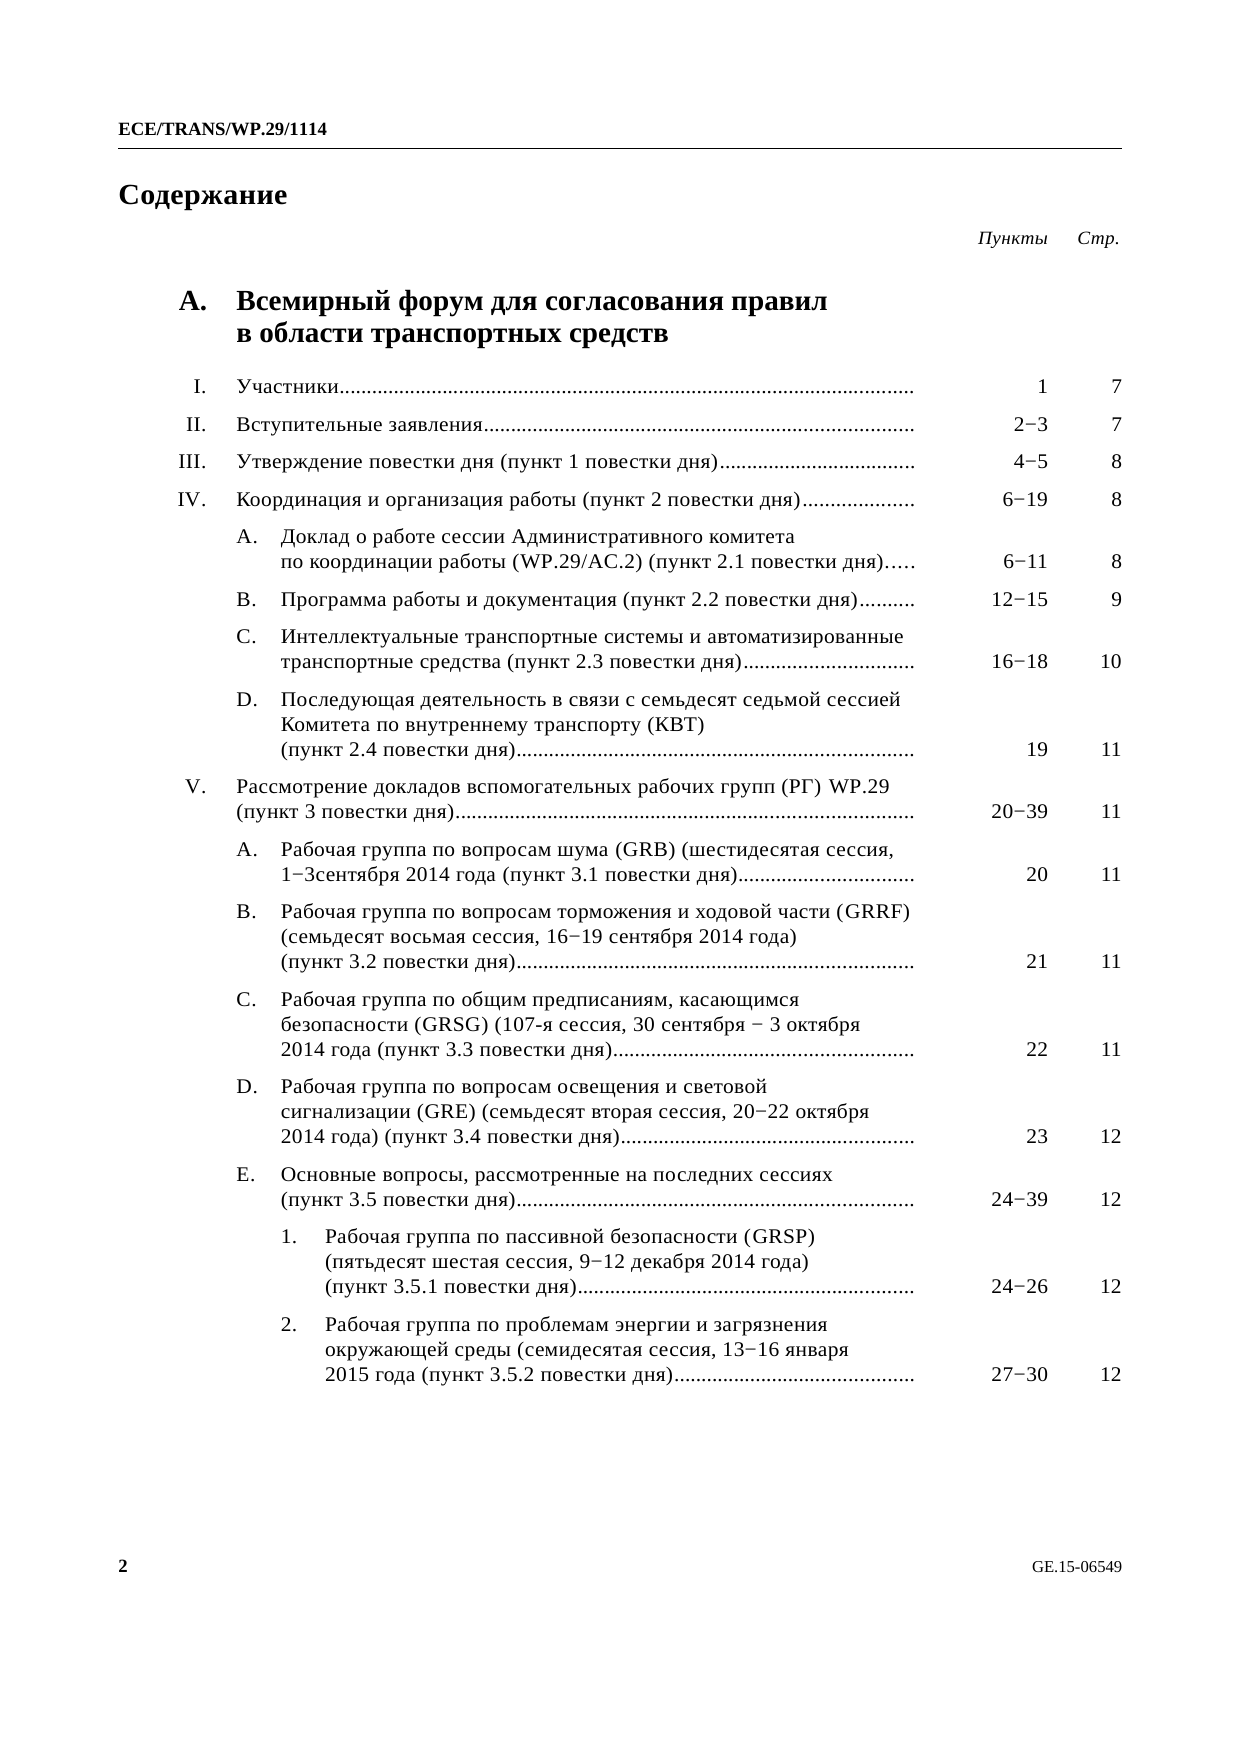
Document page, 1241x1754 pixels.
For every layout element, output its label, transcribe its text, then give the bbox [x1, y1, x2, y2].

text Содержание [118, 177, 1122, 211]
text Пункты Стр. [148, 223, 1122, 248]
text B. Рабочая группа по вопросам торможения и ходовой части (GRRF) (семьдесят восьмая сессия, 16−19 сентября 2014 года) (пункт 3.2 повестки дня) 21 11 [236, 898, 1122, 973]
text E. Основные вопросы, рассмотренные на последних сессиях (пункт 3.5 повестки дня) 24−39 12 [236, 1161, 1122, 1211]
text C. Интеллектуальные транспортные системы и автоматизированные транспортные средства (пункт 2.3 повестки дня) 16−18 10 [236, 623, 1122, 673]
text A. Всемирный форум для согласования правил в области транспортных средств [118, 286, 1004, 348]
text V. Рассмотрение докладов вспомогательных рабочих групп (РГ) WP.29 (пункт 3 повестки дня) 20−39 11 [118, 773, 1122, 823]
text IV. Координация и организация работы (пункт 2 повестки дня) 6−19 8 [118, 486, 1122, 511]
text I. Участники 1 7 [118, 373, 1122, 398]
text D. Рабочая группа по вопросам освещения и световой сигнализации (GRE) (семьдесят вторая сессия, 20−22 октября 2014 года) (пункт 3.4 повестки дня) 23 12 [236, 1073, 1122, 1148]
text B. Программа работы и документация (пункт 2.2 повестки дня) 12−15 9 [236, 586, 1122, 611]
text II. Вступительные заявления 2−3 7 [118, 411, 1122, 436]
text A. Рабочая группа по вопросам шума (GRB) (шестидесятая сессия, 1−3сентября 2014 года (пункт 3.1 повестки дня) 20 11 [236, 836, 1122, 886]
text 2. Рабочая группа по проблемам энергии и загрязнения окружающей среды (семидесятая сессия, 13−16 января 2015 года (пункт 3.5.2 повестки дня) 27−30 12 [281, 1311, 1122, 1386]
text 1. Рабочая группа по пассивной безопасности (GRSP) (пятьдесят шестая сессия, 9−12 декабря 2014 года) (пункт 3.5.1 повестки дня) 24−26 12 [281, 1223, 1122, 1298]
text C. Рабочая группа по общим предписаниям, касающимся безопасности (GRSG) (107-я сессия, 30 сентября − 3 октября 2014 года (пункт 3.3 повестки дня) 22 11 [236, 986, 1122, 1061]
text III. Утверждение повестки дня (пункт 1 повестки дня) 4−5 8 [118, 448, 1122, 473]
text D. Последующая деятельность в связи с семьдесят седьмой сессией Комитета по внутреннему транспорту (КВТ) (пункт 2.4 повестки дня) 19 11 [236, 686, 1122, 761]
text A. Доклад о работе сессии Административного комитета по координации работы (WP.29/AC.2) (пункт 2.1 повестки дня) 6−11 8 [236, 523, 1122, 573]
